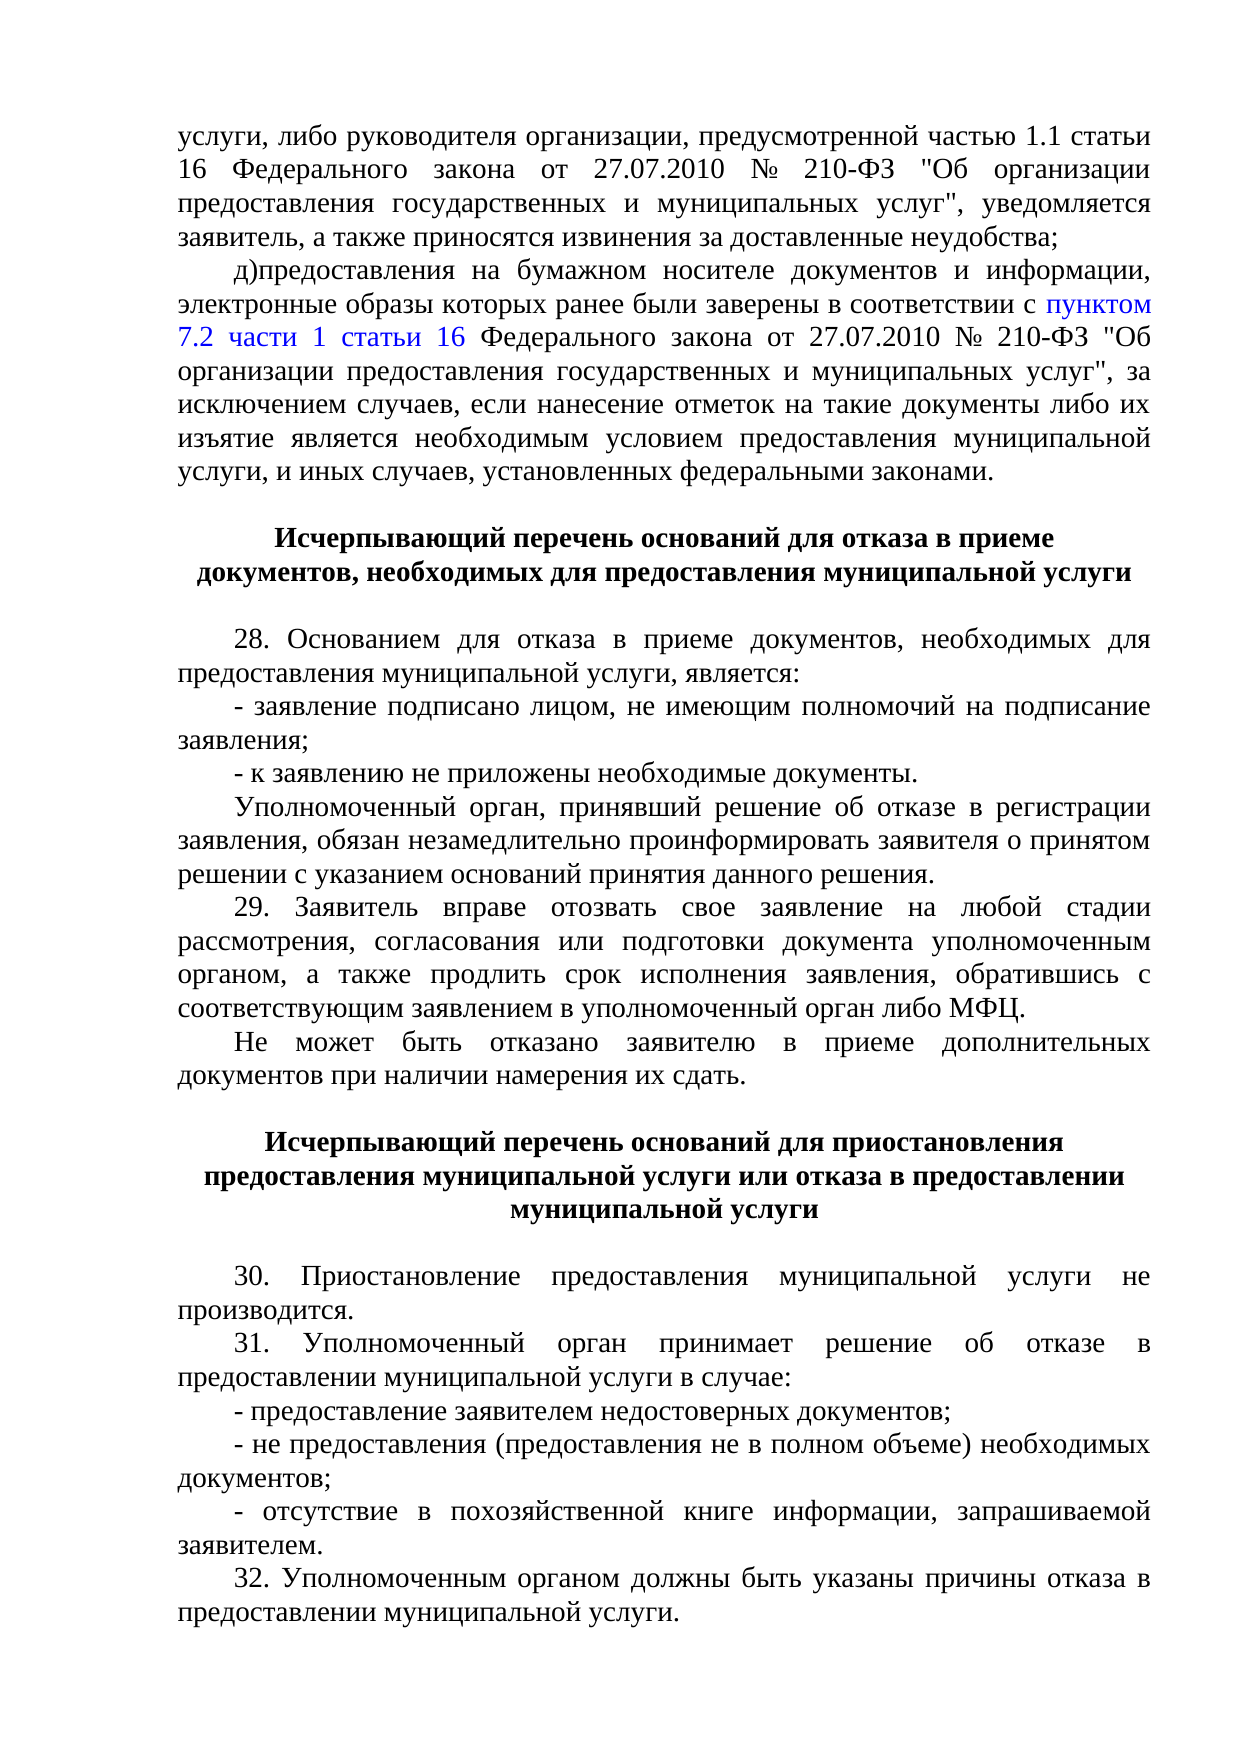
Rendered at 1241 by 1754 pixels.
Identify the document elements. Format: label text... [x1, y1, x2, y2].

text - заявление подписано лицом, не имеющим полномочий на подписание заявления; [177, 688, 1152, 755]
text Уполномоченный орган, принявший решение об отказе в регистрации заявления, обязан незамедлительно проинформировать заявителя о принятом решении с указанием оснований принятия данного решения. [177, 789, 1152, 889]
text Исчерпывающий перечень оснований для приостановления предоставления муниципальной услуги или отказа в предоставлении муниципальной услуги [177, 1124, 1152, 1225]
text - к заявлению не приложены необходимые документы. [177, 755, 1152, 789]
text Не может быть отказано заявителю в приеме дополнительных документов при наличии намерения их сдать. [177, 1024, 1152, 1091]
text 31. Уполномоченный орган принимает решение об отказе в предоставлении муниципальной услуги в случае: [177, 1326, 1152, 1393]
text 30. Приостановление предоставления муниципальной услуги не производится. [177, 1258, 1152, 1326]
text - предоставление заявителем недостоверных документов; [177, 1393, 1152, 1426]
text - отсутствие в похозяйственной книге информации, запрашиваемой заявителем. [177, 1493, 1152, 1560]
text 29. Заявитель вправе отозвать свое заявление на любой стадии рассмотрения, согласования или подготовки документа уполномоченным органом, а также продлить срок исполнения заявления, обратившись с соответствующим заявлением в уполномоченный орган либо МФЦ. [177, 889, 1152, 1024]
text 28. Основанием для отказа в приеме документов, необходимых для предоставления муниципальной услуги, является: [177, 621, 1152, 688]
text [177, 118, 1152, 252]
text - не предоставления (предоставления не в полном объеме) необходимых документов; [177, 1426, 1152, 1493]
text д)предоставления на бумажном носителе документов и информации, электронные образы которых ранее были заверены в соответствии с пунктом 7.2 части 1 статьи 16 Федерального закона от 27.07.2010 № 210-ФЗ "Об организации предоставления государственных и муниципальных услуг", за исключением случаев, если нанесение отметок на такие документы либо их изъятие является необходимым условием предоставления муниципальной услуги, и иных случаев, установленных федеральными законами. [177, 252, 1152, 487]
text документов, необходимых для предоставления муниципальной услуги [177, 554, 1152, 588]
text 32. Уполномоченным органом должны быть указаны причины отказа в предоставлении муниципальной услуги. [177, 1560, 1152, 1627]
text Исчерпывающий перечень оснований для отказа в приеме [177, 521, 1152, 554]
